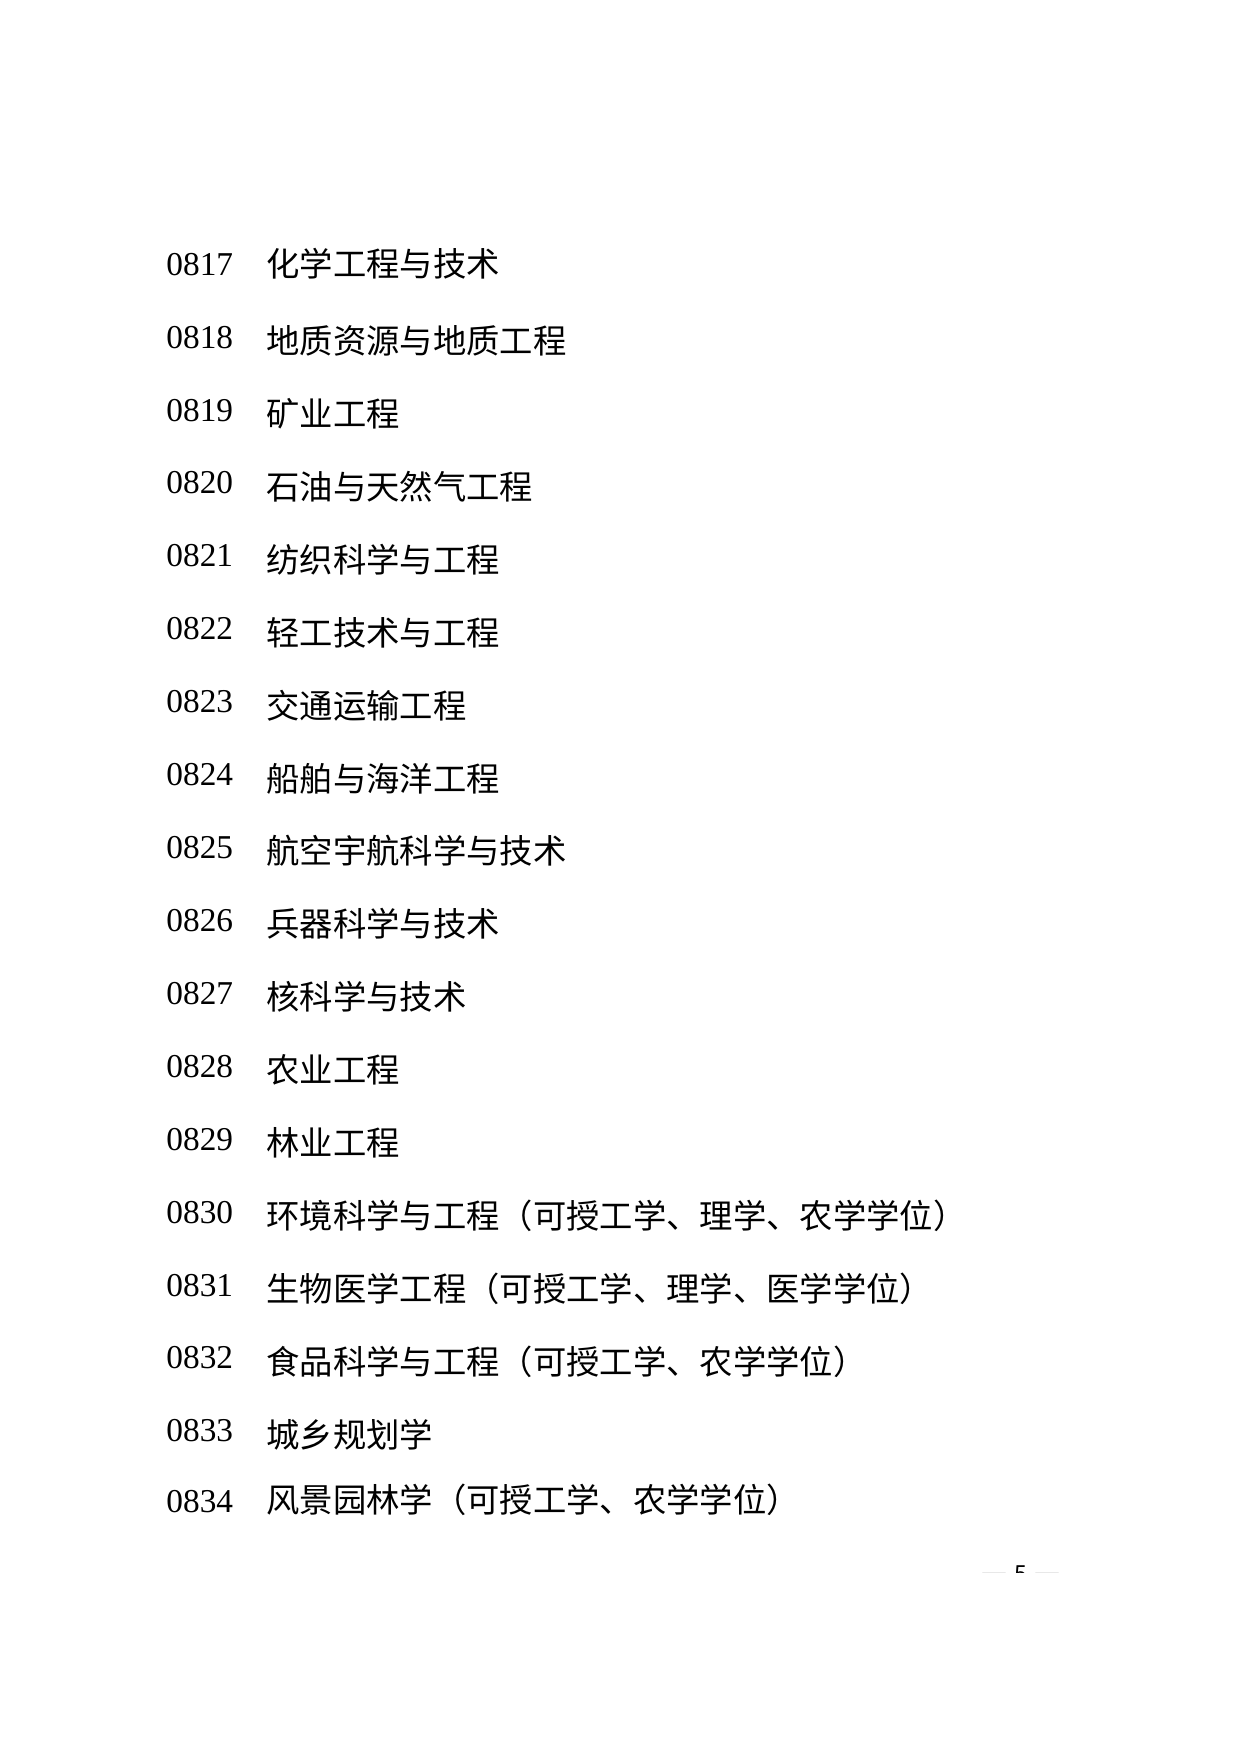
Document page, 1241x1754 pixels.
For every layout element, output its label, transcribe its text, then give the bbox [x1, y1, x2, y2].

table_cell 0818 [161, 300, 249, 373]
table_cell 0826 [161, 884, 249, 957]
table_cell 0819 [161, 373, 249, 446]
table_cell 0822 [161, 592, 249, 665]
table_cell 船舶与海洋工程 [250, 738, 971, 811]
table_cell 环境科学与工程（可授工学、理学、农学学位） [250, 1175, 971, 1248]
table_cell 0831 [161, 1248, 249, 1321]
table_cell 0828 [161, 1030, 249, 1102]
table_cell 食品科学与工程（可授工学、农学学位） [250, 1321, 971, 1394]
table_header 化学工程与技术 [250, 246, 971, 300]
table_cell 0834 [161, 1467, 249, 1522]
table_cell 兵器科学与技术 [250, 884, 971, 957]
table_cell 0833 [161, 1394, 249, 1467]
table_cell 生物医学工程（可授工学、理学、医学学位） [250, 1248, 971, 1321]
table_cell 0830 [161, 1175, 249, 1248]
table_cell 核科学与技术 [250, 957, 971, 1029]
table_cell 0829 [161, 1103, 249, 1175]
table_cell 风景园林学（可授工学、农学学位） [250, 1467, 971, 1522]
table_header 0817 [161, 246, 249, 300]
table_cell 航空宇航科学与技术 [250, 811, 971, 884]
table_cell 交通运输工程 [250, 665, 971, 738]
table_cell 林业工程 [250, 1103, 971, 1175]
table_cell 矿业工程 [250, 373, 971, 446]
table_cell 纺织科学与工程 [250, 519, 971, 592]
table_cell 0823 [161, 665, 249, 738]
table_cell 石油与天然气工程 [250, 446, 971, 519]
table_cell 0832 [161, 1321, 249, 1394]
table_cell 0825 [161, 811, 249, 884]
table_cell 0827 [161, 957, 249, 1029]
table_cell 0824 [161, 738, 249, 811]
table_cell 0820 [161, 446, 249, 519]
table_cell 0821 [161, 519, 249, 592]
table_cell 城乡规划学 [250, 1394, 971, 1467]
table_cell 地质资源与地质工程 [250, 300, 971, 373]
table_cell 轻工技术与工程 [250, 592, 971, 665]
table_cell 农业工程 [250, 1030, 971, 1102]
